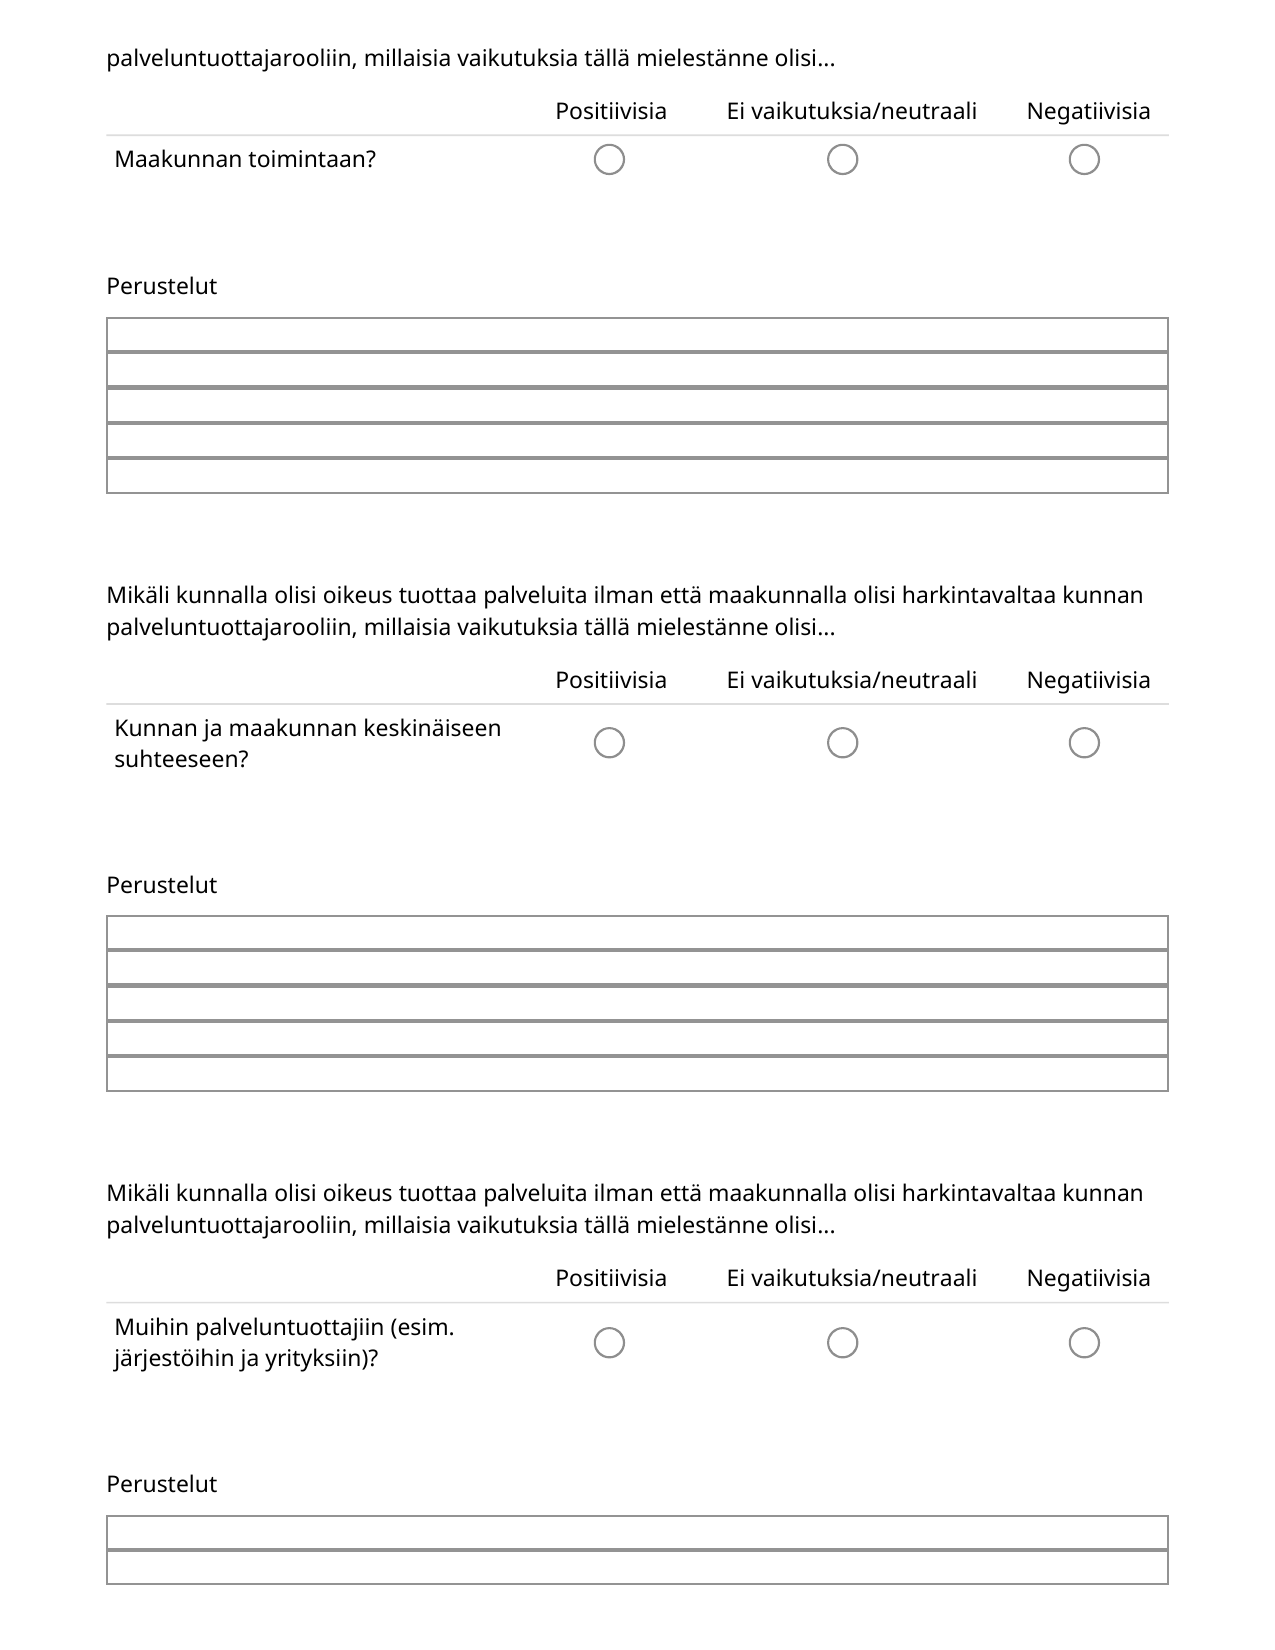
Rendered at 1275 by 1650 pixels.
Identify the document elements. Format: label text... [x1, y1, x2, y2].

text Perustelut [106, 1466, 1237, 1498]
text Positiivisia Ei vaikutuksia/neutraali Negatiivisia [555, 1262, 1237, 1293]
text Mikäli kunnalla olisi oikeus tuottaa palveluita ilman että maakunnalla olisi harkintavaltaa kunnan palveluntuottajarooliin, millaisia vaikutuksia tällä mielestänne olisi... [106, 578, 1237, 641]
text Muihin palveluntuottajiin (esim. järjestöihin ja yrityksiin)? [114, 1310, 1237, 1373]
text palveluntuottajarooliin, millaisia vaikutuksia tällä mielestänne olisi... [106, 40, 1237, 72]
text Mikäli kunnalla olisi oikeus tuottaa palveluita ilman että maakunnalla olisi harkintavaltaa kunnan palveluntuottajarooliin, millaisia vaikutuksia tällä mielestänne olisi... [106, 1176, 1237, 1240]
text Positiivisia Ei vaikutuksia/neutraali Negatiivisia [555, 663, 1237, 694]
text Perustelut [106, 867, 1237, 900]
text Perustelut [106, 268, 1237, 301]
text Positiivisia Ei vaikutuksia/neutraali Negatiivisia [555, 94, 1237, 126]
text Kunnan ja maakunnan keskinäiseen suhteeseen? [114, 712, 1237, 774]
text Maakunnan toimintaan? [114, 143, 1237, 174]
